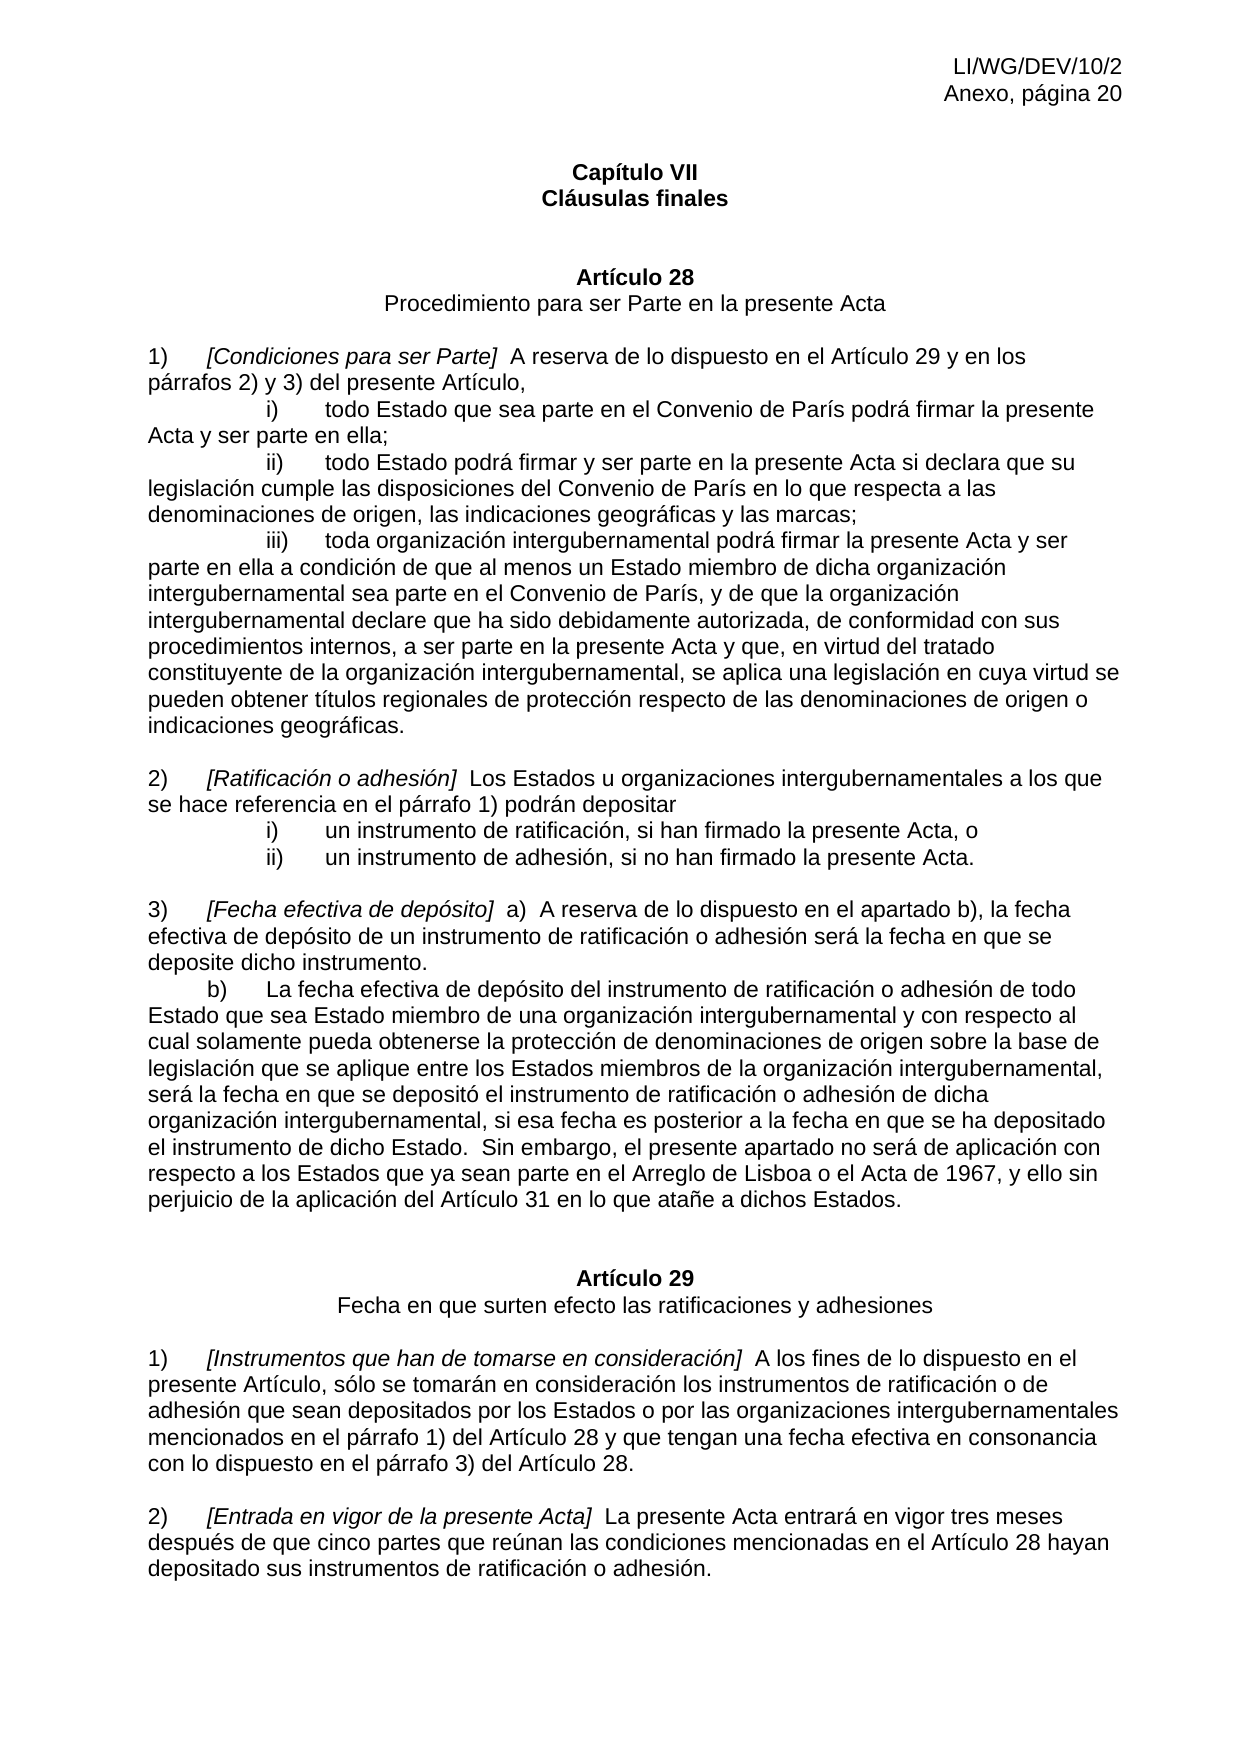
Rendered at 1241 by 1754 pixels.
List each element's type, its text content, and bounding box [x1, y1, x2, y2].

text 1) [Condiciones para ser Parte] A reserva de lo dispuesto en el Artículo 29 y en los párrafos 2) y 3) del presente Artículo, [148, 343, 1122, 396]
text b) La fecha efectiva de depósito del instrumento de ratificación o adhesión de todo Estado que sea Estado miembro de una organización intergubernamental y con respecto al cual solamente pueda obtenerse la protección de denominaciones de origen sobre la base de legislación que se aplique entre los Estados miembros de la organización intergubernamental, será la fecha en que se depositó el instrumento de ratificación o adhesión de dicha organización intergubernamental, si esa fecha es posterior a la fecha en que se ha depositado el instrumento de dicho Estado. Sin embargo, el presente apartado no será de aplicación con respecto a los Estados que ya sean parte en el Arreglo de Lisboa o el Acta de 1967, y ello sin perjuicio de la aplicación del Artículo 31 en lo que atañe a dichos Estados. [148, 976, 1122, 1213]
text i) todo Estado que sea parte en el Convenio de París podrá firmar la presente Acta y ser parte en ella; [148, 396, 1122, 448]
list [Instrumentos que han de tomarse en consideración] A los fines de lo dispuesto en el presente Artículo, sólo se tomarán en consideración los instrumentos de ratificación o de adhesión que sean depositados por los Estados o por las organizaciones intergubernamentales mencionados en el párrafo 1) del Artículo 28 y que tengan una fecha efectiva en consonancia con lo dispuesto en el párrafo 3) del Artículo 28. [148, 1344, 1122, 1476]
text 3) [Fecha efectiva de depósito] a) A reserva de lo dispuesto en el apartado b), la fecha efectiva de depósito de un instrumento de ratificación o adhesión será la fecha en que se deposite dicho instrumento. [148, 896, 1122, 976]
text ii) todo Estado podrá firmar y ser parte en la presente Acta si declara que su legislación cumple las disposiciones del Convenio de París en lo que respecta a las denominaciones de origen, las indicaciones geográficas y las marcas; [148, 448, 1122, 527]
text iii) toda organización intergubernamental podrá firmar la presente Acta y ser parte en ella a condición de que al menos un Estado miembro de dicha organización intergubernamental sea parte en el Convenio de París, y de que la organización intergubernamental declare que ha sido debidamente autorizada, de conformidad con sus procedimientos internos, a ser parte en la presente Acta y que, en virtud del tratado constituyente de la organización intergubernamental, se aplica una legislación en cuya virtud se pueden obtener títulos regionales de protección respecto de las denominaciones de origen o indicaciones geográficas. [148, 527, 1122, 738]
text Fecha en que surten efecto las ratificaciones y adhesiones [148, 1292, 1122, 1318]
text Cláusulas finales [148, 185, 1122, 211]
text ii) un instrumento de adhesión, si no han firmado la presente Acta. [148, 844, 1122, 870]
text 2) [Ratificación o adhesión] Los Estados u organizaciones intergubernamentales a los que se hace referencia en el párrafo 1) podrán depositar [148, 765, 1122, 817]
text Procedimiento para ser Parte en la presente Acta [148, 290, 1122, 317]
text Artículo 28 [148, 264, 1122, 290]
text Artículo 29 [148, 1265, 1122, 1292]
text i) un instrumento de ratificación, si han firmado la presente Acta, o [148, 817, 1122, 844]
text 2) [Entrada en vigor de la presente Acta] La presente Acta entrará en vigor tres meses después de que cinco partes que reúnan las condiciones mencionadas en el Artículo 28 hayan depositado sus instrumentos de ratificación o adhesión. [148, 1503, 1122, 1582]
text Capítulo VII [148, 158, 1122, 185]
